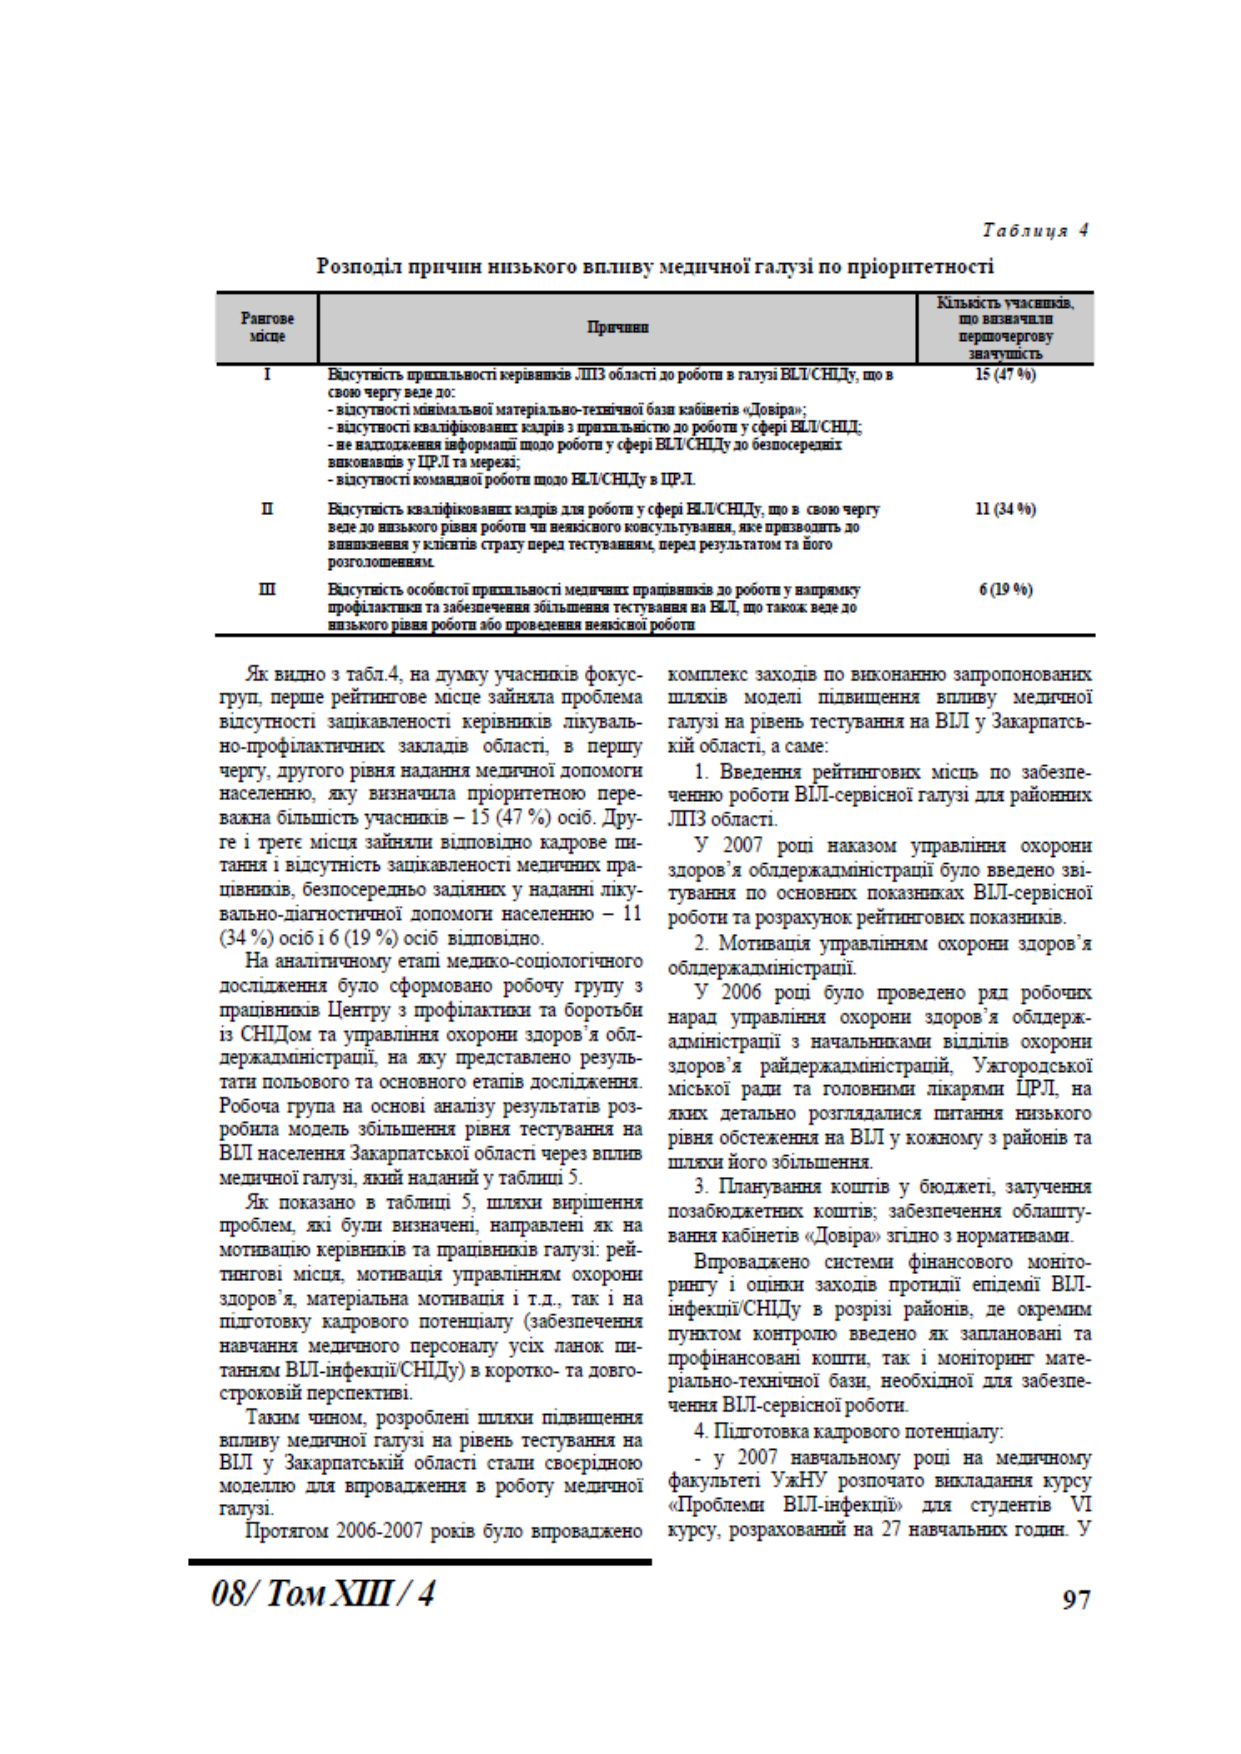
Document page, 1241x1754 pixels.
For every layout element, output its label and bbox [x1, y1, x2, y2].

picture [177, 118, 1145, 1636]
